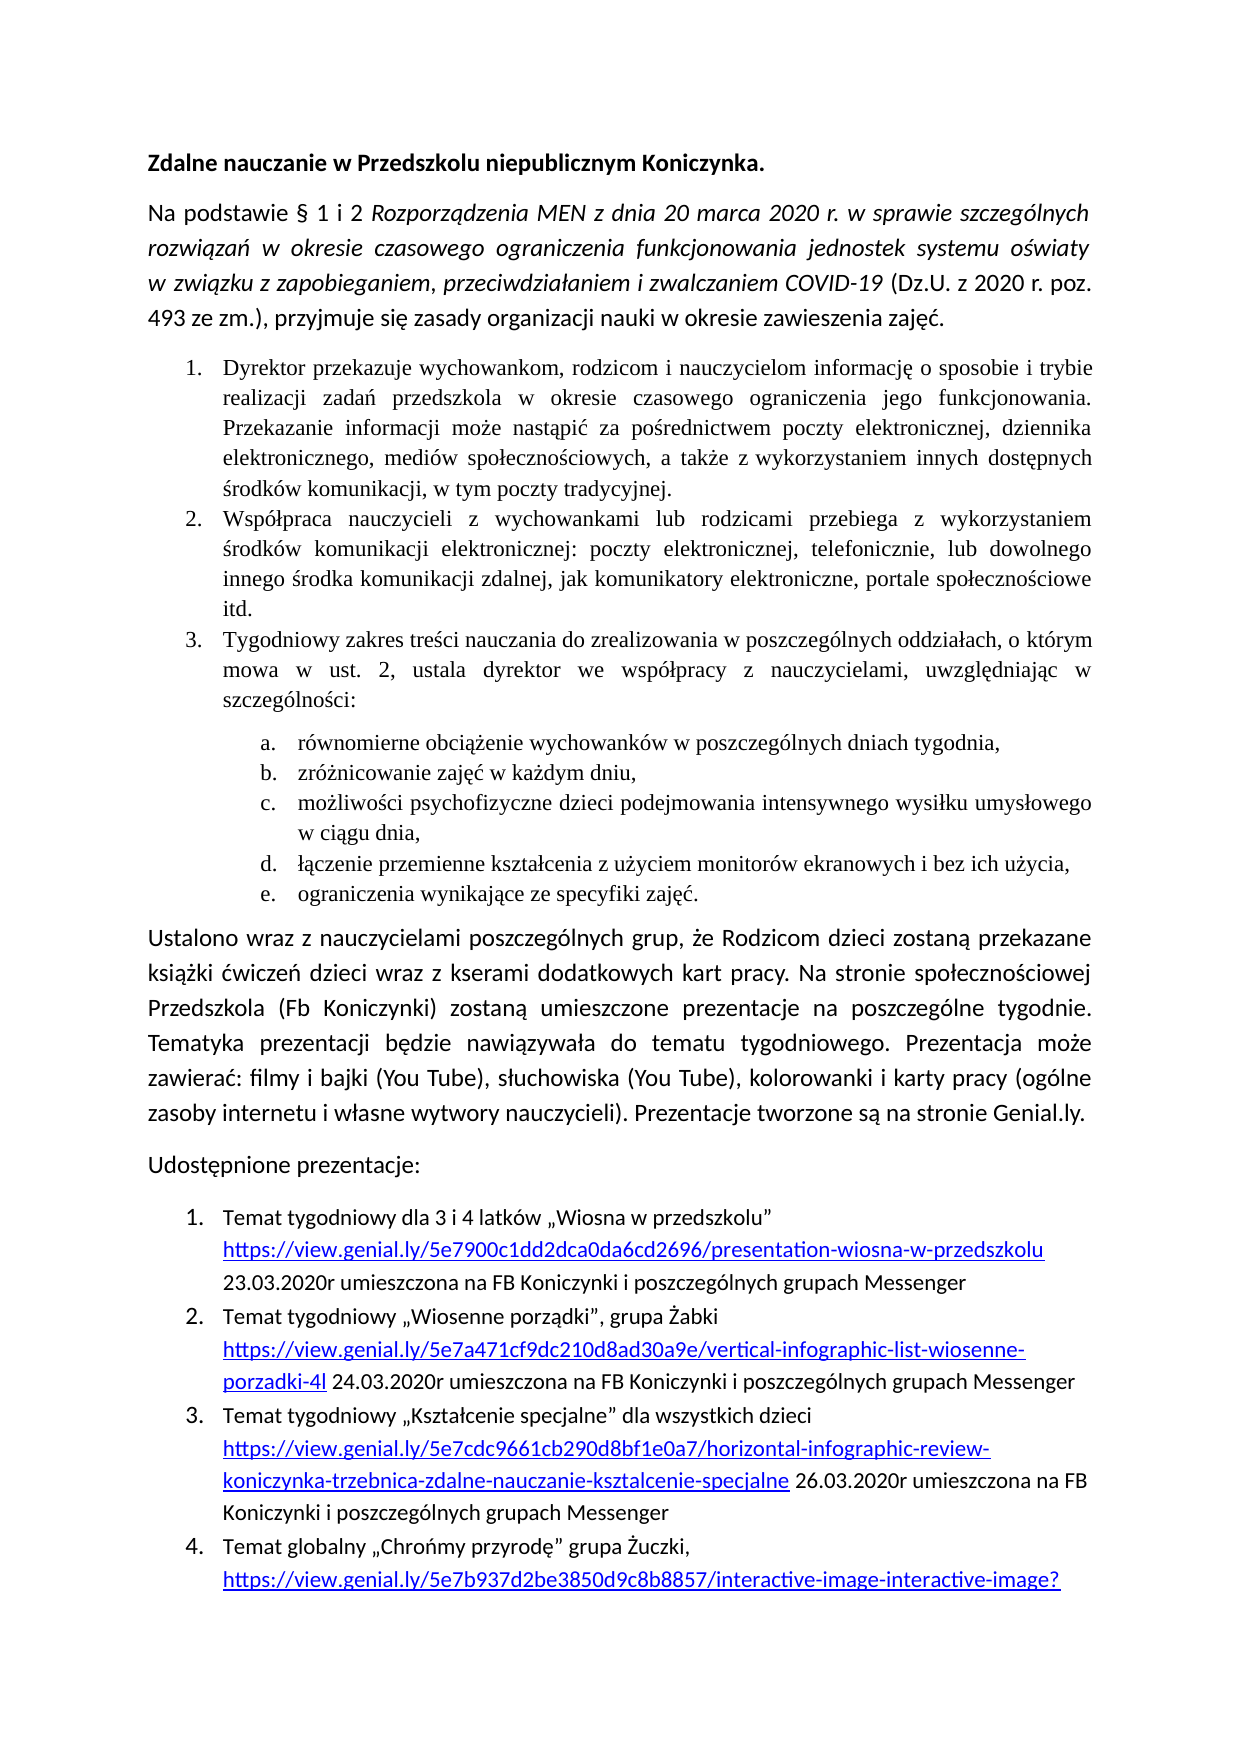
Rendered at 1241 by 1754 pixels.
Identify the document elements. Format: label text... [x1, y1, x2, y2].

list ograniczenia wynikające ze specyfiki zajęć. [260, 880, 1093, 906]
list Tygodniowy zakres treści nauczania do zrealizowania w poszczególnych oddziałach, o którym mowa w ust. 2, ustala dyrektor we współpracy z nauczycielami, uwzględniając w szczególności: [185, 626, 1093, 712]
list możliwości psychofizyczne dzieci podejmowania intensywnego wysiłku umysłowego w ciągu dnia, [260, 789, 1093, 846]
text Ustalono wraz z nauczycielami poszczególnych grup, że Rodzicom dzieci zostaną przekazane książki ćwiczeń dzieci wraz z kserami dodatkowych kart pracy. Na stronie społecznościowej Przedszkola (Fb Koniczynki) zostaną umieszczone prezentacje na poszczególne tygodnie. Tematyka prezentacji będzie nawiązywała do tematu tygodniowego. Prezentacja może zawierać: filmy i bajki (You Tube), słuchowiska (You Tube), kolorowanki i karty pracy (ogólne zasoby internetu i własne wytwory nauczycieli). Prezentacje tworzone są na stronie Genial.ly. [148, 923, 1093, 1128]
text Zdalne nauczanie w Przedszkolu niepublicznym Koniczynka. [148, 148, 1093, 178]
list zróżnicowanie zajęć w każdym dniu, [260, 759, 1093, 785]
text Na podstawie § 1 i 2 Rozporządzenia MEN z dnia 20 marca 2020 r. w sprawie szczególnych rozwiązań w okresie czasowego ograniczenia funkcjonowania jednostek systemu oświaty w związku z zapobieganiem, przeciwdziałaniem i zwalczaniem COVID-19 (Dz.U. z 2020 r. poz. 493 ze zm.), przyjmuje się zasady organizacji nauki w okresie zawieszenia zajęć. [148, 197, 1093, 333]
list Dyrektor przekazuje wychowankom, rodzicom i nauczycielom informację o sposobie i trybie realizacji zadań przedszkola w okresie czasowego ograniczenia jego funkcjonowania. Przekazanie informacji może nastąpić za pośrednictwem poczty elektronicznej, dziennika elektronicznego, mediów społecznościowych, a także z wykorzystaniem innych dostępnych środków komunikacji, w tym poczty tradycyjnej. [185, 354, 1093, 501]
list Współpraca nauczycieli z wychowankami lub rodzicami przebiega z wykorzystaniem środków komunikacji elektronicznej: poczty elektronicznej, telefonicznie, lub dowolnego innego środka komunikacji zdalnej, jak komunikatory elektroniczne, portale społecznościowe itd. [185, 505, 1093, 622]
list równomierne obciążenie wychowanków w poszczególnych dniach tygodnia, [260, 729, 1093, 755]
list Temat tygodniowy „Wiosenne porządki”, grupa Żabki https://view.genial.ly/5e7a471cf9dc210d8ad30a9e/vertical-infographic-list-wiosenne-porzadki-4l 24.03.2020r umieszczona na FB Koniczynki i poszczególnych grupach Messenger [185, 1300, 1093, 1395]
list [185, 1530, 1093, 1593]
list Temat tygodniowy dla 3 i 4 latków „Wiosna w przedszkolu” https://view.genial.ly/5e7900c1dd2dca0da6cd2696/presentation-wiosna-w-przedszkolu 23.03.2020r umieszczona na FB Koniczynki i poszczególnych grupach Messenger [185, 1201, 1093, 1296]
text Udostępnione prezentacje: [148, 1149, 1093, 1180]
list Temat tygodniowy „Kształcenie specjalne” dla wszystkich dzieci https://view.genial.ly/5e7cdc9661cb290d8bf1e0a7/horizontal-infographic-review-koniczynka-trzebnica-zdalne-nauczanie-ksztalcenie-specjalne 26.03.2020r umieszczona na FB Koniczynki i poszczególnych grupach Messenger [185, 1399, 1093, 1526]
list łączenie przemienne kształcenia z użyciem monitorów ekranowych i bez ich użycia, [260, 850, 1093, 876]
